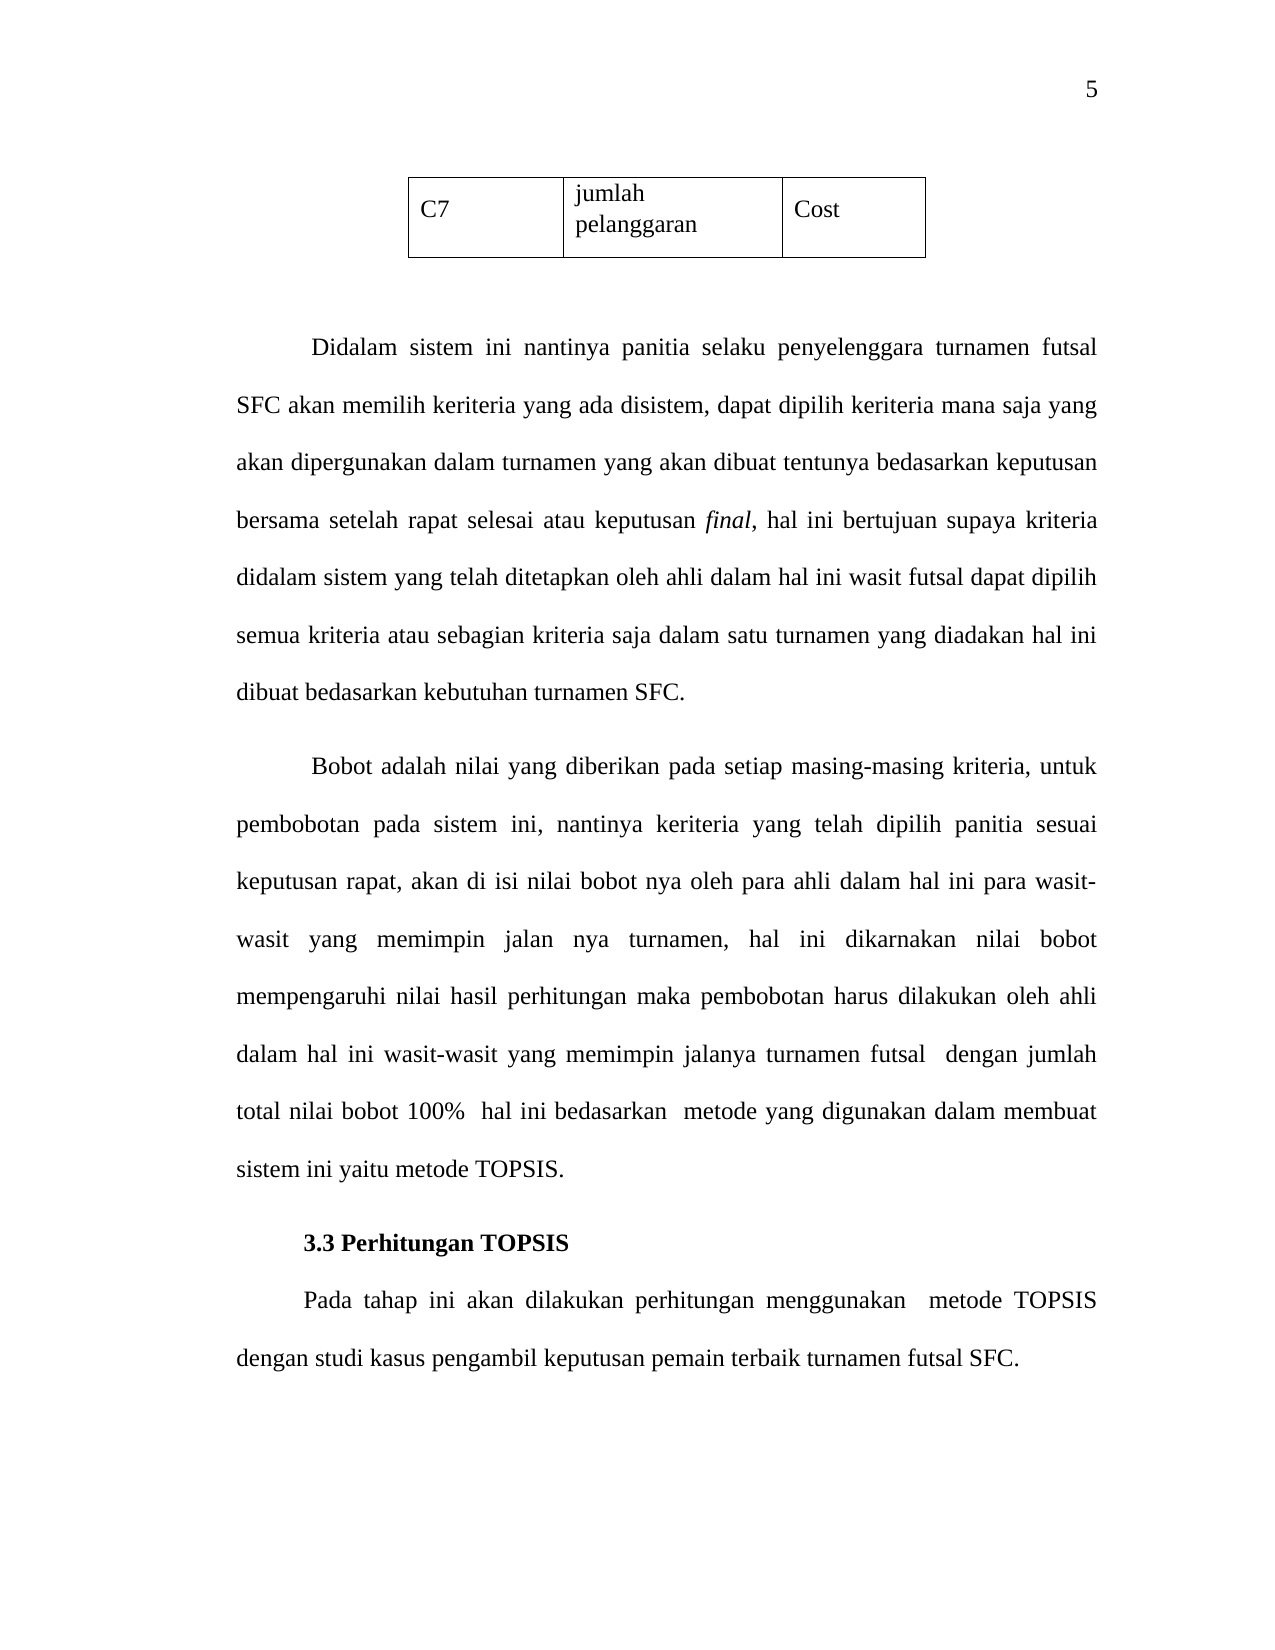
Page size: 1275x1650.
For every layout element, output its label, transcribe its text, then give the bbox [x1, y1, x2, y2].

table_cell jumlah pelanggaran [564, 178, 782, 257]
text Bobot adalah nilai yang diberikan pada setiap masing-masing kriteria, untuk pembobotan pada sistem ini, nantinya keriteria yang telah dipilih panitia sesuai keputusan rapat, akan di isi nilai bobot nya oleh para ahli dalam hal ini para wasit-wasit yang memimpin jalan nya turnamen, hal ini dikarnakan nilai bobot mempengaruhi nilai hasil perhitungan maka pembobotan harus dilakukan oleh ahli dalam hal ini wasit-wasit yang memimpin jalanya turnamen futsal dengan jumlah total nilai bobot 100% hal ini bedasarkan metode yang digunakan dalam membuat sistem ini yaitu metode TOPSIS. [236, 751, 1098, 1183]
subtitle 3.3 Perhitungan TOPSIS [303, 1228, 1098, 1257]
table_cell Cost [783, 178, 925, 257]
table_cell C7 [409, 178, 563, 257]
text Didalam sistem ini nantinya panitia selaku penyelenggara turnamen futsal SFC akan memilih keriteria yang ada disistem, dapat dipilih keriteria mana saja yang akan dipergunakan dalam turnamen yang akan dibuat tentunya bedasarkan keputusan bersama setelah rapat selesai atau keputusan final, hal ini bertujuan supaya kriteria didalam sistem yang telah ditetapkan oleh ahli dalam hal ini wasit futsal dapat dipilih semua kriteria atau sebagian kriteria saja dalam satu turnamen yang diadakan hal ini dibuat bedasarkan kebutuhan turnamen SFC. [236, 332, 1098, 706]
text Pada tahap ini akan dilakukan perhitungan menggunakan metode TOPSIS dengan studi kasus pengambil keputusan pemain terbaik turnamen futsal SFC. [236, 1286, 1098, 1372]
